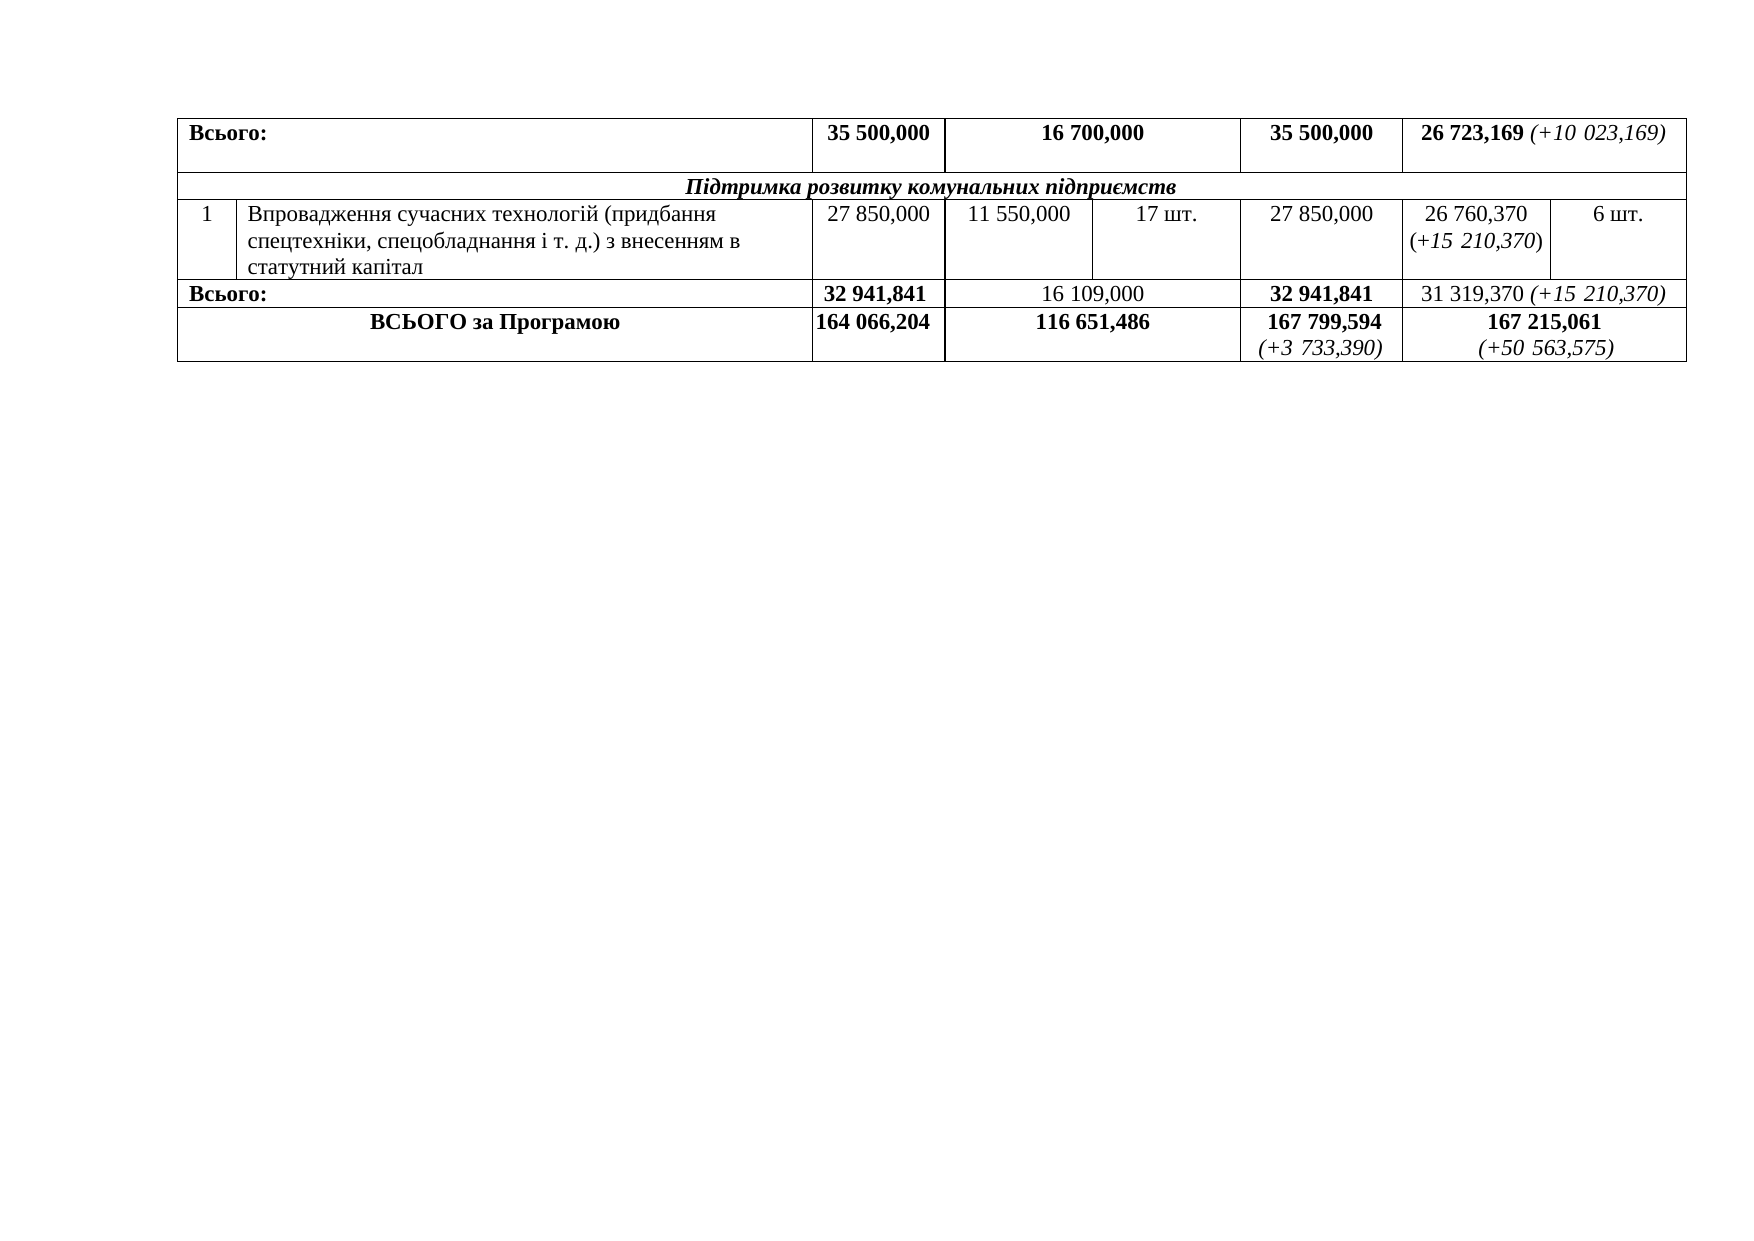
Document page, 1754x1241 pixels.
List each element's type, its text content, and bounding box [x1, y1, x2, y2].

table_cell 167 799,594 (+3 733,390) [1241, 308, 1402, 361]
table_cell ВСЬОГО за Програмою [178, 308, 812, 361]
table_cell 11 550,000 [946, 200, 1092, 279]
table_cell 167 215,061 (+50 563,575) [1403, 308, 1686, 361]
table_cell 164 066,204 [813, 308, 944, 361]
table_cell 27 850,000 [813, 200, 944, 279]
table_cell Всього: [178, 280, 812, 307]
table_cell Підтримка розвитку комунальних підприємств [178, 173, 1686, 199]
table_cell 1 [178, 200, 236, 279]
table_cell 32 941,841 [1241, 280, 1402, 307]
table_cell Впровадження сучасних технологій (придбання спецтехніки, спецобладнання і т. д.) з внесенням в статутний капітал [237, 200, 812, 279]
table_cell 116 651,486 [946, 308, 1240, 361]
table_cell 26 760,370 (+15 210,370) [1403, 200, 1550, 279]
table_cell 16 700,000 [946, 119, 1240, 172]
table_cell 35 500,000 [813, 119, 944, 172]
table_cell 16 109,000 [946, 280, 1240, 307]
table_cell 26 723,169 (+10 023,169) [1403, 119, 1686, 172]
table_cell 27 850,000 [1241, 200, 1402, 279]
table_cell 31 319,370 (+15 210,370) [1403, 280, 1686, 307]
table_cell 32 941,841 [813, 280, 944, 307]
table_cell 17 шт. [1093, 200, 1240, 279]
table_cell Всього: [178, 119, 812, 172]
table_cell 35 500,000 [1241, 119, 1402, 172]
table_cell 6 шт. [1551, 200, 1686, 279]
